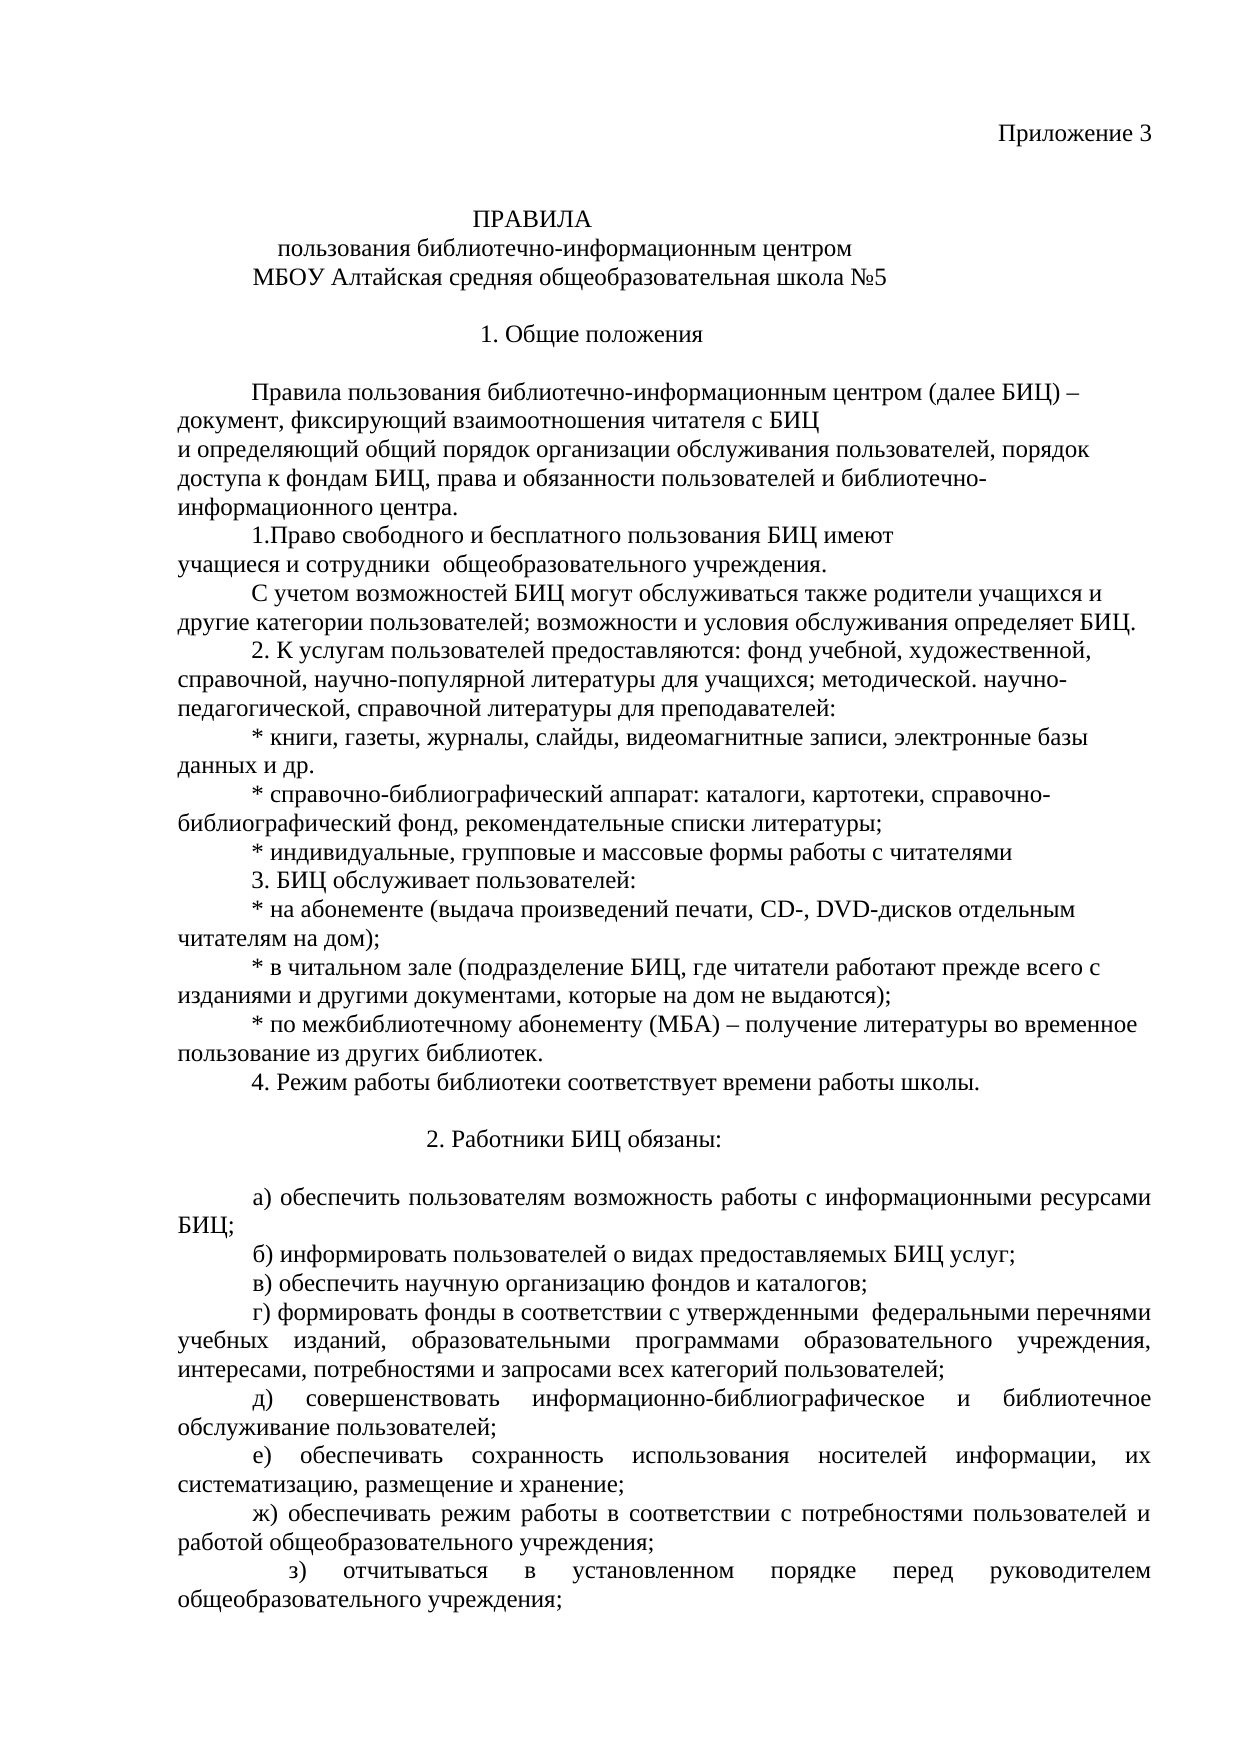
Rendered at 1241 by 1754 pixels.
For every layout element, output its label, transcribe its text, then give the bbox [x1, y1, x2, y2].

text 4. Режим работы библиотеки соответствует времени работы школы. [177, 1067, 1152, 1096]
text 1. Общие положения [325, 319, 1152, 348]
text и определяющий общий порядок организации обслуживания пользователей, порядок доступа к фондам БИЦ, права и обязанности пользователей и библиотечно-информационного центра. [177, 434, 1152, 521]
text * справочно-библиографический аппарат: каталоги, картотеки, справочно-библиографический фонд, рекомендательные списки литературы; [177, 779, 1152, 837]
text Приложение 3 [398, 118, 1152, 147]
text * книги, газеты, журналы, слайды, видеомагнитные записи, электронные базы данных и др. [177, 722, 1152, 779]
text 3. БИЦ обслуживает пользователей: [177, 866, 1152, 894]
text МБОУ Алтайская средняя общеобразовательная школа №5 [177, 262, 1152, 291]
text а) обеспечить пользователям возможность работы с информационными ресурсами БИЦ; [177, 1182, 1152, 1239]
text з) отчитываться в установленном порядке перед руководителем общеобразовательного учреждения; [177, 1556, 1152, 1613]
text 2. К услугам пользователей предоставляются: фонд учебной, художественной, справочной, научно-популярной литературы для учащихся; методической. научно-педагогической, справочной литературы для преподавателей: [177, 636, 1152, 722]
text 2. Работники БИЦ обязаны: [177, 1124, 1152, 1153]
text б) информировать пользователей о видах предоставляемых БИЦ услуг; [177, 1239, 1152, 1268]
text С учетом возможностей БИЦ могут обслуживаться также родители учащихся и другие категории пользователей; возможности и условия обслуживания определяет БИЦ. [177, 578, 1152, 636]
text * индивидуальные, групповые и массовые формы работы с читателями [177, 837, 1152, 866]
text е) обеспечивать сохранность использования носителей информации, их систематизацию, размещение и хранение; [177, 1441, 1152, 1498]
text * на абонементе (выдача произведений печати, CD-, DVD-дисков отдельным читателям на дом); [177, 894, 1152, 952]
text * по межбиблиотечному абонементу (МБА) – получение литературы во временное пользование из других библиотек. [177, 1009, 1152, 1067]
text д) совершенствовать информационно-библиографическое и библиотечное обслуживание пользователей; [177, 1383, 1152, 1441]
text пользования библиотечно-информационным центром [177, 233, 1152, 262]
text ПРАВИЛА [398, 204, 1152, 233]
text г) формировать фонды в соответствии с утвержденными федеральными перечнями учебных изданий, образовательными программами образовательного учреждения, интересами, потребностями и запросами всех категорий пользователей; [177, 1297, 1152, 1383]
text в) обеспечить научную организацию фондов и каталогов; [177, 1268, 1152, 1297]
text учащиеся и сотрудники общеобразовательного учреждения. [177, 549, 1152, 578]
text * в читальном зале (подразделение БИЦ, где читатели работают прежде всего с изданиями и другими документами, которые на дом не выдаются); [177, 952, 1152, 1009]
text ж) обеспечивать режим работы в соответствии с потребностями пользователей и работой общеобразовательного учреждения; [177, 1498, 1152, 1556]
text Правила пользования библиотечно-информационным центром (далее БИЦ) – документ, фиксирующий взаимоотношения читателя с БИЦ [177, 377, 1152, 434]
text 1.Право свободного и бесплатного пользования БИЦ имеют [177, 521, 1152, 549]
